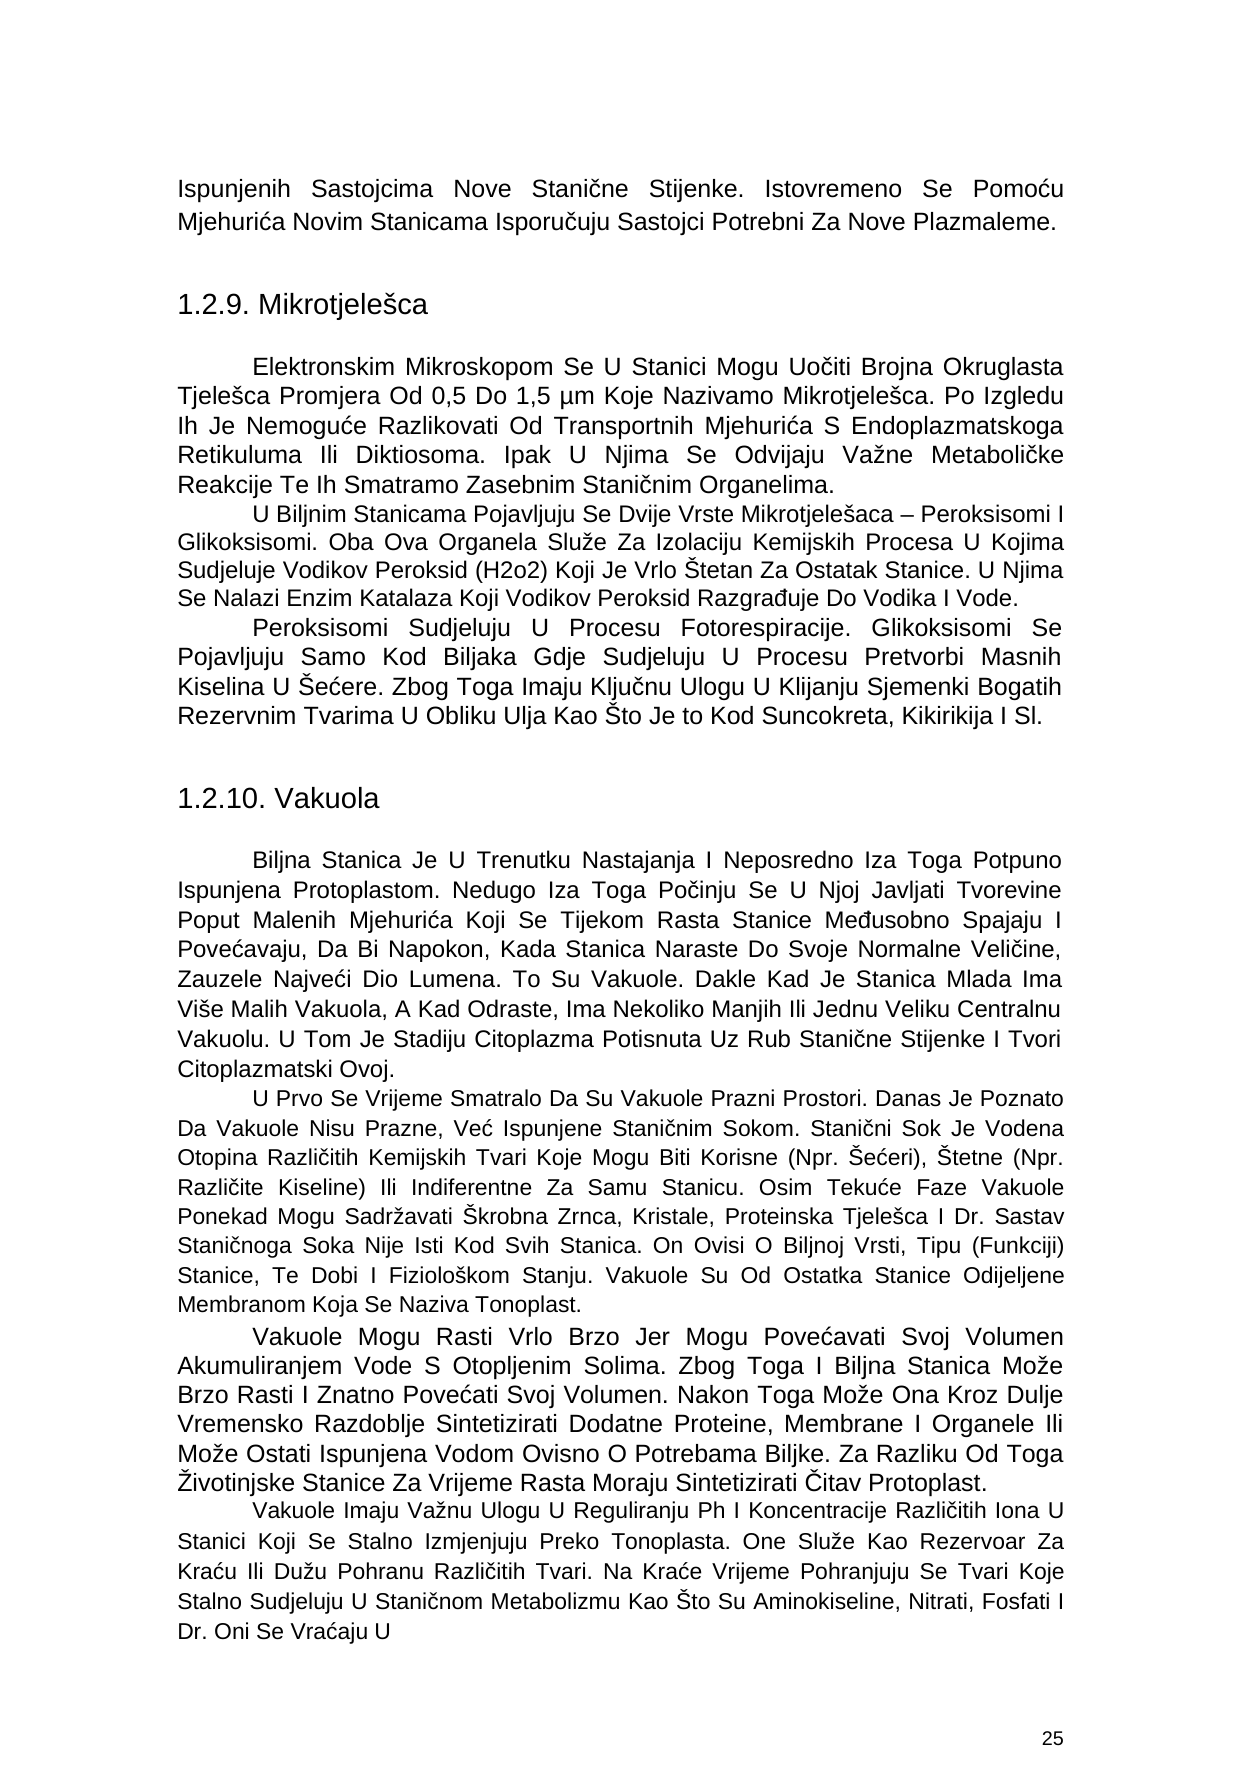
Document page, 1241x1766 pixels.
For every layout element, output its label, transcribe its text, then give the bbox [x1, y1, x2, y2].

text U Biljnim Stanicama Pojavljuju Se Dvije Vrste Mikrotjelešaca – Peroksisomi I Glikoksisomi. Oba Ova Organela Služe Za Izolaciju Kemijskih Procesa U Kojima Sudjeluje Vodikov Peroksid (H2o2) Koji Je Vrlo Štetan Za Ostatak Stanice. U Njima Se Nalazi Enzim Katalaza Koji Vodikov Peroksid Razgrađuje Do Vodika I Vode. [177, 500, 1065, 612]
text Vakuole Imaju Važnu Ulogu U Reguliranju Ph I Koncentracije Različitih Iona U Stanici Koji Se Stalno Izmjenjuju Preko Tonoplasta. One Služe Kao Rezervoar Za Kraću Ili Dužu Pohranu Različitih Tvari. Na Kraće Vrijeme Pohranjuju Se Tvari Koje Stalno Sudjeluju U Staničnom Metabolizmu Kao Što Su Aminokiseline, Nitrati, Fosfati I Dr. Oni Se Vraćaju U [177, 1497, 1065, 1644]
text Ispunjenih Sastojcima Nove Stanične Stijenke. Istovremeno Se Pomoću Mjehurića Novim Stanicama Isporučuju Sastojci Potrebni Za Nove Plazmaleme. [177, 174, 1065, 236]
text Peroksisomi Sudjeluju U Procesu Fotorespiracije. Glikoksisomi Se Pojavljuju Samo Kod Biljaka Gdje Sudjeluju U Procesu Pretvorbi Masnih Kiselina U Šećere. Zbog Toga Imaju Ključnu Ulogu U Klijanju Sjemenki Bogatih Rezervnim Tvarima U Obliku Ulja Kao Što Je to Kod Suncokreta, Kikirikija I Sl. [177, 613, 1063, 730]
text 1.2.9. Mikrotjelešca [177, 287, 1065, 321]
text U Prvo Se Vrijeme Smatralo Da Su Vakuole Prazni Prostori. Danas Je Poznato Da Vakuole Nisu Prazne, Već Ispunjene Staničnim Sokom. Stanični Sok Je Vodena Otopina Različitih Kemijskih Tvari Koje Mogu Biti Korisne (Npr. Šećeri), Štetne (Npr. Različite Kiseline) Ili Indiferentne Za Samu Stanicu. Osim Tekuće Faze Vakuole Ponekad Mogu Sadržavati Škrobna Zrnca, Kristale, Proteinska Tjelešca I Dr. Sastav Staničnoga Soka Nije Isti Kod Svih Stanica. On Ovisi O Biljnoj Vrsti, Tipu (Funkciji) Stanice, Te Dobi I Fiziološkom Stanju. Vakuole Su Od Ostatka Stanice Odijeljene Membranom Koja Se Naziva Tonoplast. [177, 1085, 1065, 1318]
text Vakuole Mogu Rasti Vrlo Brzo Jer Mogu Povećavati Svoj Volumen Akumuliranjem Vode S Otopljenim Solima. Zbog Toga I Biljna Stanica Može Brzo Rasti I Znatno Povećati Svoj Volumen. Nakon Toga Može Ona Kroz Dulje Vremensko Razdoblje Sintetizirati Dodatne Proteine, Membrane I Organele Ili Može Ostati Ispunjena Vodom Ovisno O Potrebama Biljke. Za Razliku Od Toga Životinjske Stanice Za Vrijeme Rasta Moraju Sintetizirati Čitav Protoplast. [177, 1322, 1065, 1497]
text Biljna Stanica Je U Trenutku Nastajanja I Neposredno Iza Toga Potpuno Ispunjena Protoplastom. Nedugo Iza Toga Počinju Se U Njoj Javljati Tvorevine Poput Malenih Mjehurića Koji Se Tijekom Rasta Stanice Međusobno Spajaju I Povećavaju, Da Bi Napokon, Kada Stanica Naraste Do Svoje Normalne Veličine, Zauzele Najveći Dio Lumena. To Su Vakuole. Dakle Kad Je Stanica Mlada Ima Više Malih Vakuola, A Kad Odraste, Ima Nekoliko Manjih Ili Jednu Veliku Centralnu Vakuolu. U Tom Je Stadiju Citoplazma Potisnuta Uz Rub Stanične Stijenke I Tvori Citoplazmatski Ovoj. [177, 846, 1063, 1082]
text 1.2.10. Vakuola [177, 782, 1065, 815]
text Elektronskim Mikroskopom Se U Stanici Mogu Uočiti Brojna Okruglasta Tjelešca Promjera Od 0,5 Do 1,5 µm Koje Nazivamo Mikrotjelešca. Po Izgledu Ih Je Nemoguće Razlikovati Od Transportnih Mjehurića S Endoplazmatskoga Retikuluma Ili Diktiosoma. Ipak U Njima Se Odvijaju Važne Metaboličke Reakcije Te Ih Smatramo Zasebnim Staničnim Organelima. [177, 352, 1065, 499]
text 25 [1042, 1727, 1065, 1750]
